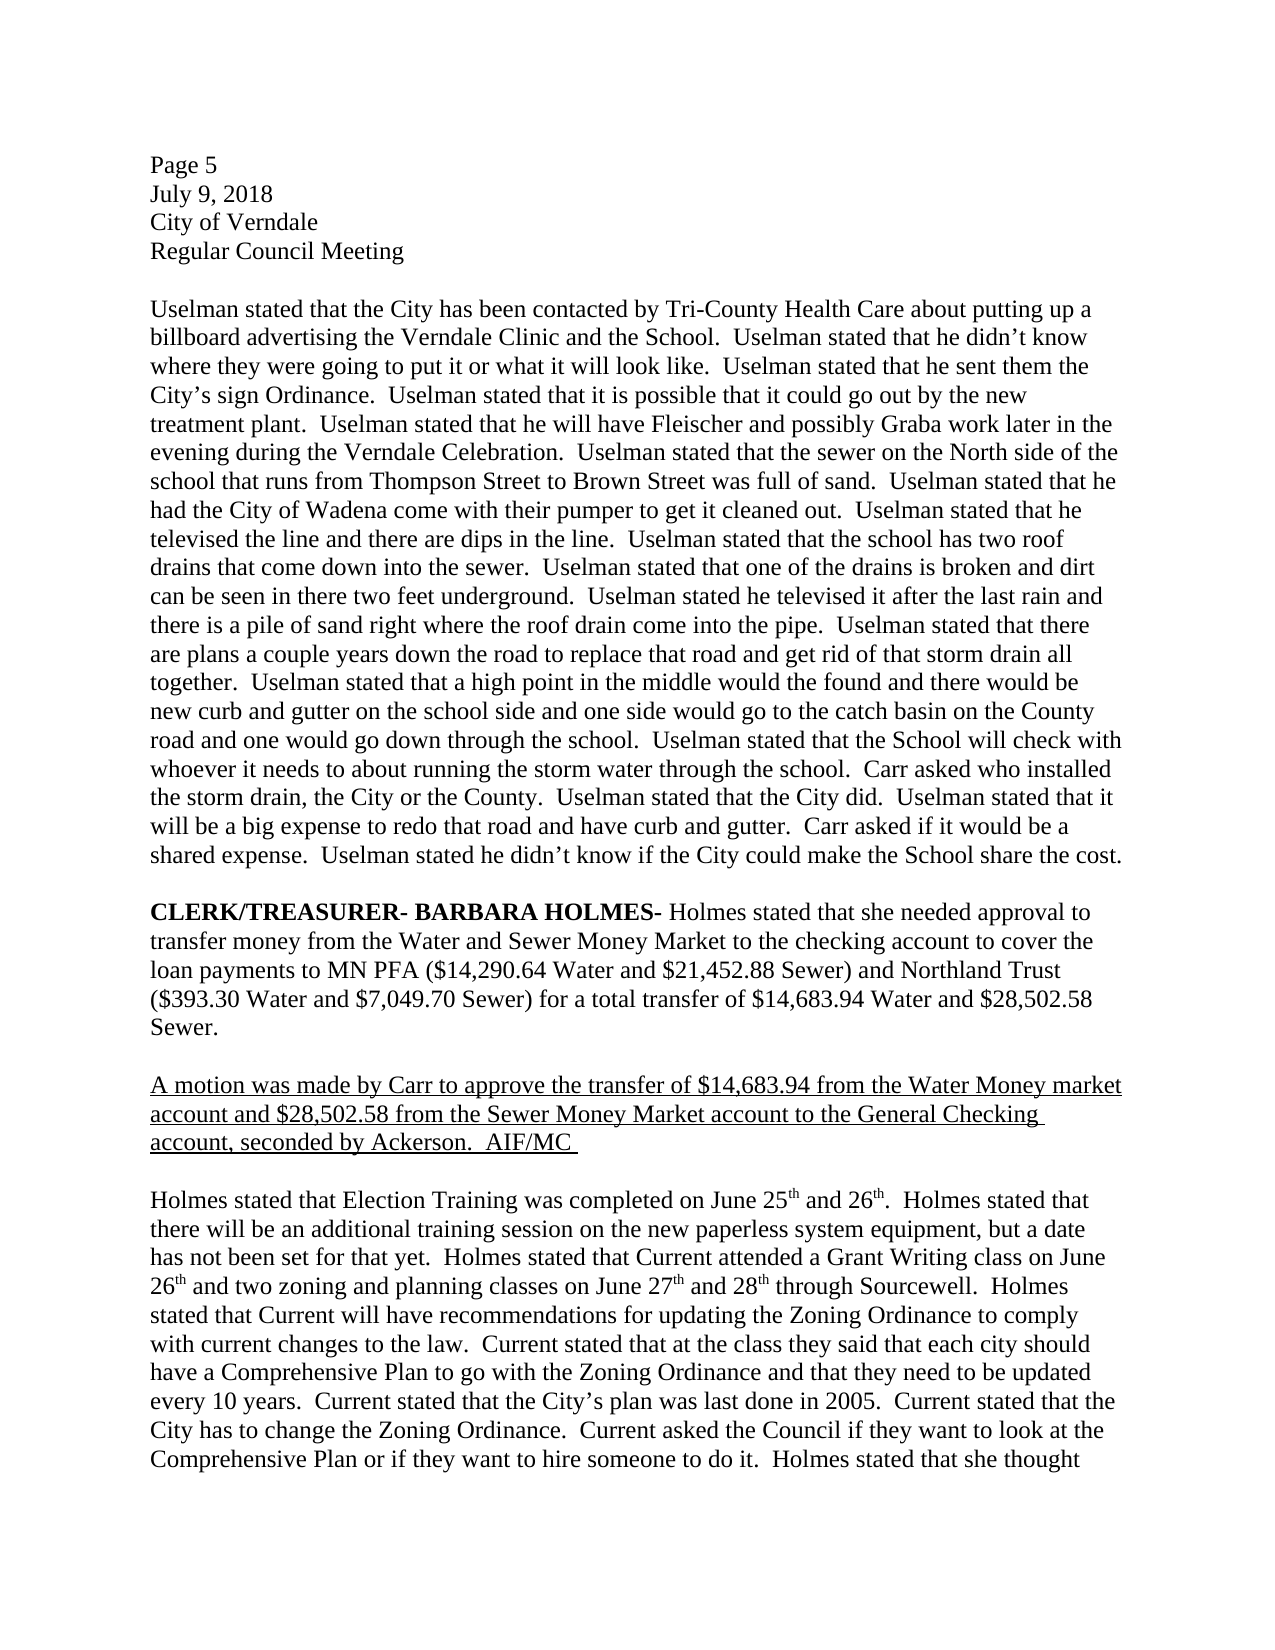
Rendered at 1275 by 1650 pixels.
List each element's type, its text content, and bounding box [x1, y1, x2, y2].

text Uselman stated that the City has been contacted by Tri-County Health Care about putting up a billboard advertising the Verndale Clinic and the School. Uselman stated that he didn’t know where they were going to put it or what it will look like. Uselman stated that he sent them the City’s sign Ordinance. Uselman stated that it is possible that it could go out by the new treatment plant. Uselman stated that he will have Fleischer and possibly Graba work later in the evening during the Verndale Celebration. Uselman stated that the sewer on the North side of the school that runs from Thompson Street to Brown Street was full of sand. Uselman stated that he had the City of Wadena come with their pumper to get it cleaned out. Uselman stated that he televised the line and there are dips in the line. Uselman stated that the school has two roof drains that come down into the sewer. Uselman stated that one of the drains is broken and dirt can be seen in there two feet underground. Uselman stated he televised it after the last rain and there is a pile of sand right where the roof drain come into the pipe. Uselman stated that there are plans a couple years down the road to replace that road and get rid of that storm drain all together. Uselman stated that a high point in the middle would the found and there would be new curb and gutter on the school side and one side would go to the catch basin on the County road and one would go down through the school. Uselman stated that the School will check with whoever it needs to about running the storm water through the school. Carr asked who installed the storm drain, the City or the County. Uselman stated that the City did. Uselman stated that it will be a big expense to redo that road and have curb and gutter. Carr asked if it would be a shared expense. Uselman stated he didn’t know if the City could make the School share the cost. [150, 294, 1125, 869]
text July 9, 2018 [150, 179, 1125, 207]
text Regular Council Meeting [150, 236, 1125, 265]
text CLERK/TREASURER- BARBARA HOLMES- Holmes stated that she needed approval to transfer money from the Water and Sewer Money Market to the checking account to cover the loan payments to MN PFA ($14,290.64 Water and $21,452.88 Sewer) and Northland Trust ($393.30 Water and $7,049.70 Sewer) for a total transfer of $14,683.94 Water and $28,502.58 Sewer. [150, 897, 1125, 1041]
text City of Verndale [150, 207, 1125, 236]
text Holmes stated that Election Training was completed on June 25th and 26th. Holmes stated that there will be an additional training session on the new paperless system equipment, but a date has not been set for that yet. Holmes stated that Current attended a Grant Writing class on June 26th and two zoning and planning classes on June 27th and 28th through Sourcewell. Holmes stated that Current will have recommendations for updating the Zoning Ordinance to comply with current changes to the law. Current stated that at the class they said that each city should have a Comprehensive Plan to go with the Zoning Ordinance and that they need to be updated every 10 years. Current stated that the City’s plan was last done in 2005. Current stated that the City has to change the Zoning Ordinance. Current asked the Council if they want to look at the Comprehensive Plan or if they want to hire someone to do it. Holmes stated that she thought [150, 1185, 1125, 1472]
text A motion was made by Carr to approve the transfer of $14,683.94 from the Water Money market account and $28,502.58 from the Sewer Money Market account to the General Checking account, seconded by Ackerson. AIF/MC [150, 1070, 1125, 1156]
text Page 5 [150, 150, 1125, 179]
